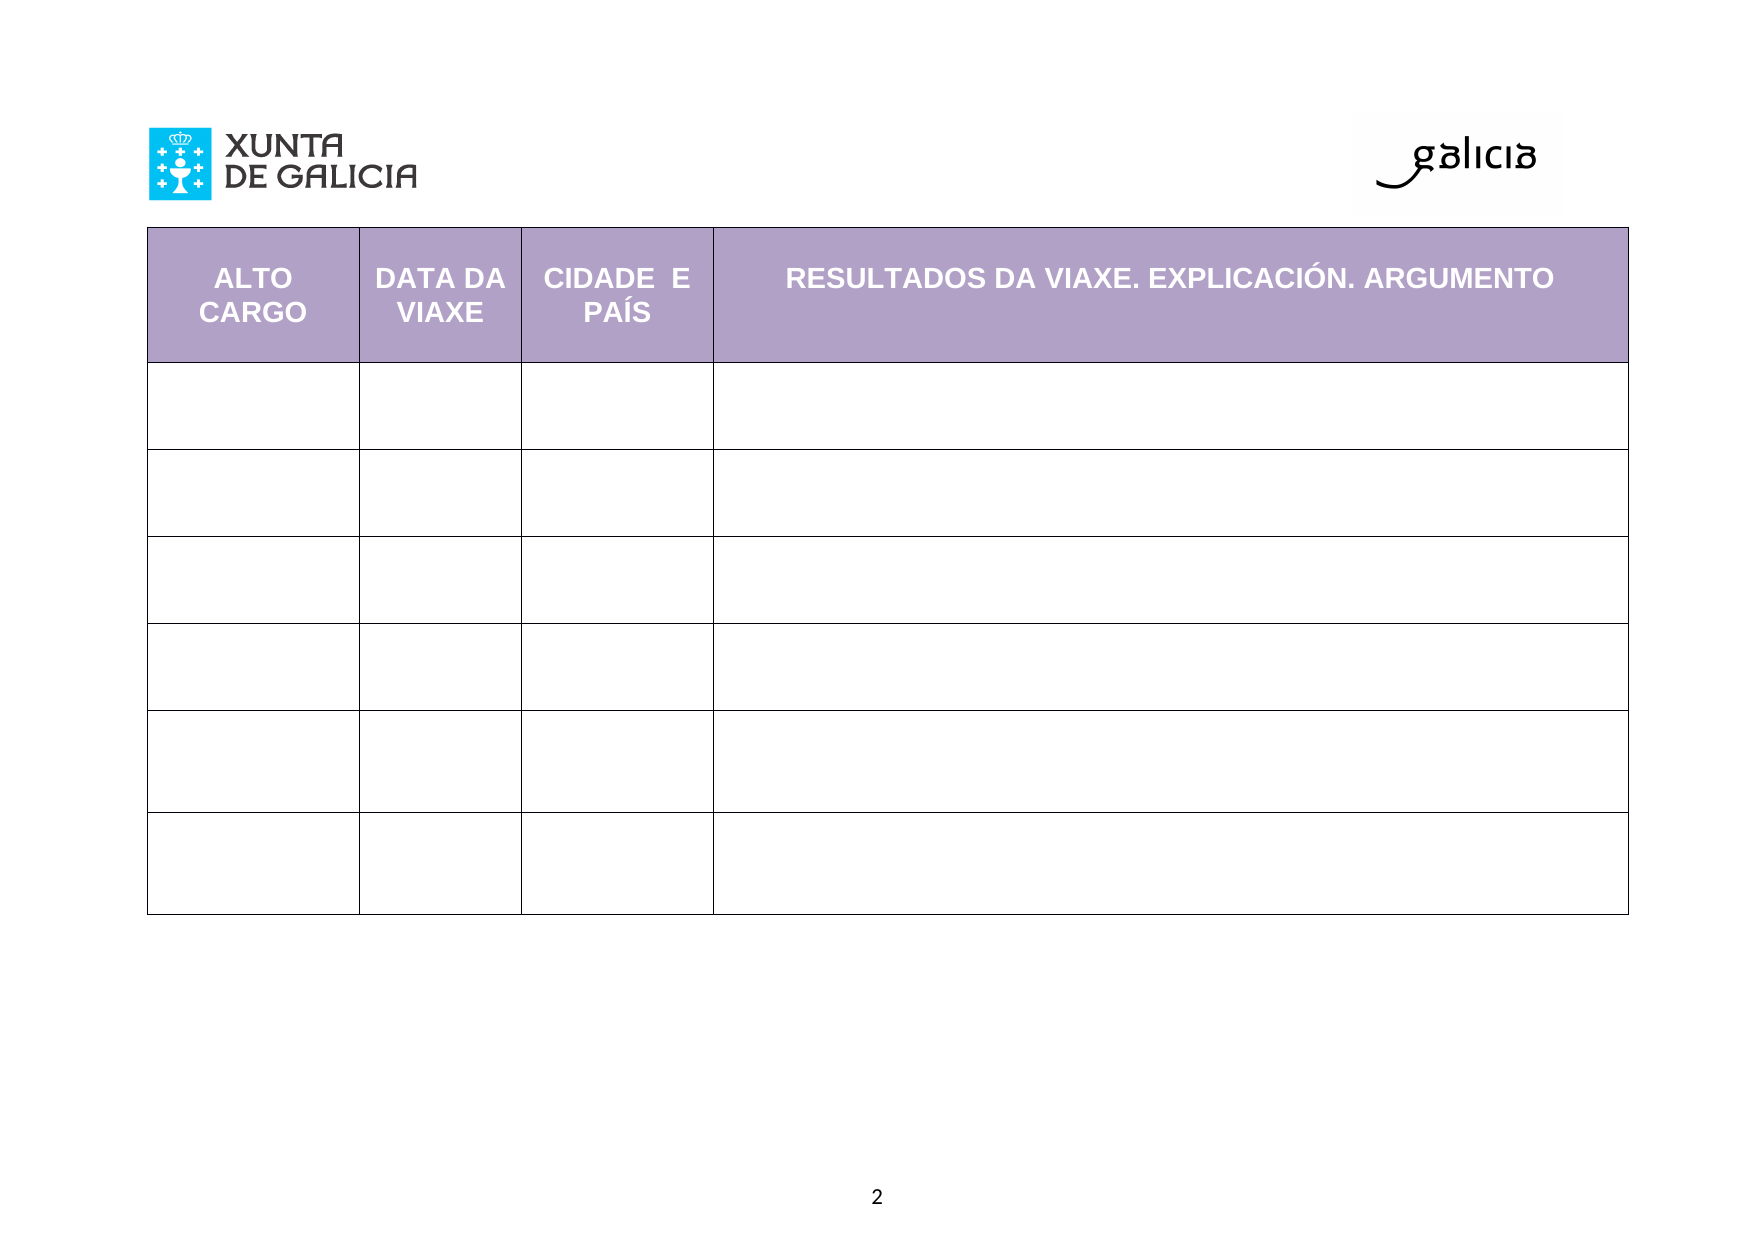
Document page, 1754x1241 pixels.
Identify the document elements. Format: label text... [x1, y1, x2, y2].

table_cell [360, 537, 521, 623]
table_cell [148, 813, 359, 914]
table_cell [714, 363, 1628, 449]
table_cell [148, 537, 359, 623]
table_cell [148, 450, 359, 536]
table_cell [360, 711, 521, 812]
table_cell [522, 537, 713, 623]
table_cell [148, 711, 359, 812]
table_cell [148, 624, 359, 710]
table_cell [360, 624, 521, 710]
table_cell [714, 450, 1628, 536]
table_cell [522, 450, 713, 536]
table_cell [360, 813, 521, 914]
table_cell [714, 711, 1628, 812]
table_cell [360, 363, 521, 449]
table_cell [714, 624, 1628, 710]
picture [147, 126, 417, 202]
table_cell [714, 537, 1628, 623]
table_cell [522, 363, 713, 449]
table_cell [714, 813, 1628, 914]
table_cell [522, 711, 713, 812]
table_header RESULTADOS DA VIAXE. EXPLICACIÓN. ARGUMENTO [714, 228, 1628, 362]
table_header DATA DA VIAXE [360, 228, 521, 362]
picture [1353, 112, 1565, 216]
table_cell [360, 450, 521, 536]
table_header CIDADE E PAÍS [522, 228, 713, 362]
table_header ALTO CARGO [148, 228, 359, 362]
table_cell [148, 363, 359, 449]
table_cell [522, 624, 713, 710]
table_cell [522, 813, 713, 914]
